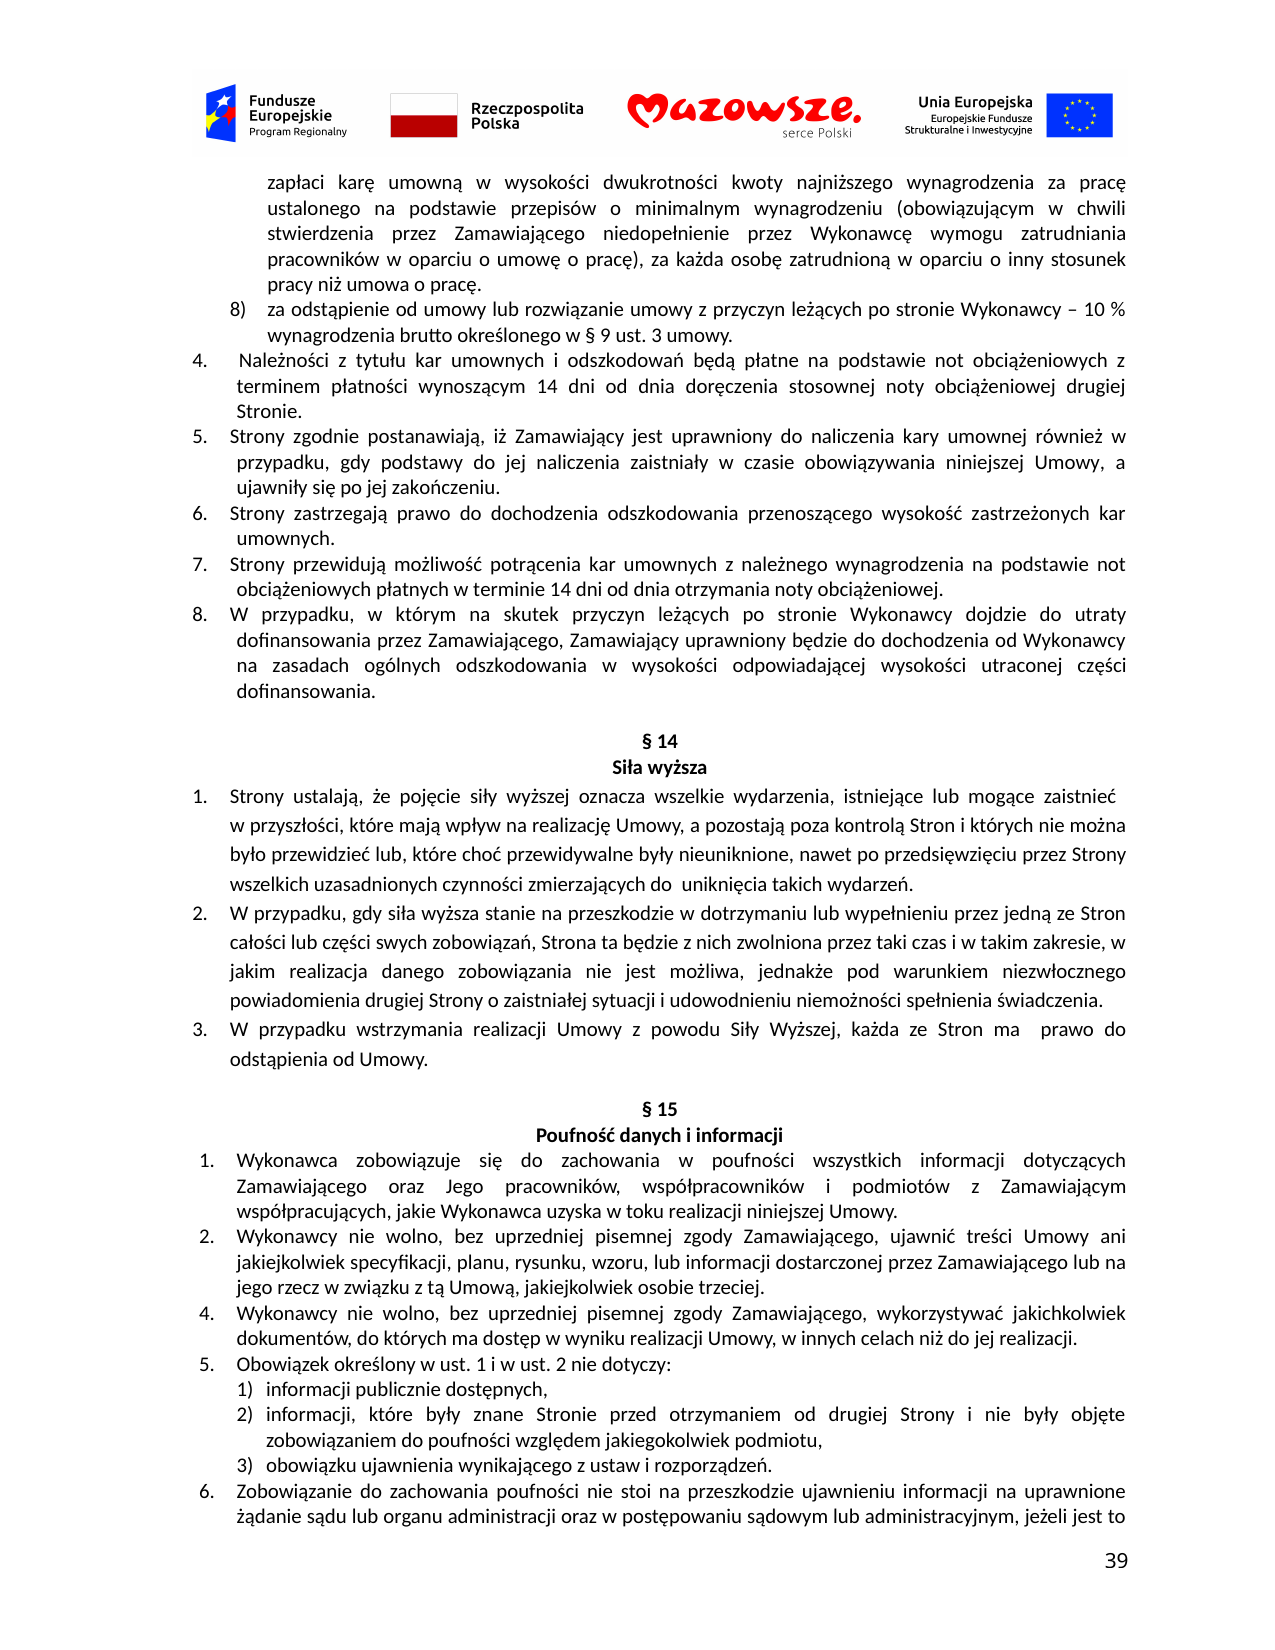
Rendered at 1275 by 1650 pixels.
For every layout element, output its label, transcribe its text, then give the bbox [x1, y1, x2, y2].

text Siła wyższa [192, 754, 1127, 779]
text Poufność danych i informacji [192, 1122, 1127, 1147]
list Wykonawca zobowiązuje się do zachowania w poufności wszystkich informacji dotyczących Zamawiającego oraz Jego pracowników, współpracowników i podmiotów z Zamawiającym współpracujących, jakie Wykonawca uzyska w toku realizacji niniejszej Umowy. [199, 1147, 1127, 1224]
picture [192, 69, 1128, 157]
list Wykonawcy nie wolno, bez uprzedniej pisemnej zgody Zamawiającego, ujawnić treści Umowy ani jakiejkolwiek specyfikacji, planu, rysunku, wzoru, lub informacji dostarczonej przez Zamawiającego lub na jego rzecz w związku z tą Umową, jakiejkolwiek osobie trzeciej. [199, 1224, 1127, 1300]
list Strony przewidują możliwość potrącenia kar umownych z należnego wynagrodzenia na podstawie not obciążeniowych płatnych w terminie 14 dni od dnia otrzymania noty obciążeniowej. [192, 551, 1127, 602]
list Należności z tytułu kar umownych i odszkodowań będą płatne na podstawie not obciążeniowych z terminem płatności wynoszącym 14 dni od dnia doręczenia stosownej noty obciążeniowej drugiej Stronie. [192, 347, 1127, 424]
list za odstąpienie od umowy lub rozwiązanie umowy z przyczyn leżących po stronie Wykonawcy – 10 % wynagrodzenia brutto określonego w § 9 ust. 3 umowy. [229, 297, 1127, 347]
list Obowiązek określony w ust. 1 i w ust. 2 nie dotyczy: [199, 1351, 1127, 1376]
list W przypadku, gdy siła wyższa stanie na przeszkodzie w dotrzymaniu lub wypełnieniu przez jedną ze Stron całości lub części swych zobowiązań, Strona ta będzie z nich zwolniona przez taki czas i w takim zakresie, w jakim realizacja danego zobowiązania nie jest możliwa, jednakże pod warunkiem niezwłocznego powiadomienia drugiej Strony o zaistniałej sytuacji i udowodnieniu niemożności spełnienia świadczenia. [192, 896, 1127, 1013]
list Strony zastrzegają prawo do dochodzenia odszkodowania przenoszącego wysokość zastrzeżonych kar umownych. [192, 500, 1127, 551]
list Wykonawcy nie wolno, bez uprzedniej pisemnej zgody Zamawiającego, wykorzystywać jakichkolwiek dokumentów, do których ma dostęp w wyniku realizacji Umowy, w innych celach niż do jej realizacji. [199, 1300, 1127, 1351]
list Strony zgodnie postanawiają, iż Zamawiający jest uprawniony do naliczenia kary umownej również w przypadku, gdy podstawy do jej naliczenia zaistniały w czasie obowiązywania niniejszej Umowy, a ujawniły się po jej zakończeniu. [192, 424, 1127, 500]
list Strony ustalają, że pojęcie siły wyższej oznacza wszelkie wydarzenia, istniejące lub mogące zaistnieć w przyszłości, które mają wpływ na realizację Umowy, a pozostają poza kontrolą Stron i których nie można było przewidzieć lub, które choć przewidywalne były nieuniknione, nawet po przedsięwzięciu przez Strony wszelkich uzasadnionych czynności zmierzających do uniknięcia takich wydarzeń. [192, 779, 1127, 896]
list informacji, które były znane Stronie przed otrzymaniem od drugiej Strony i nie były objęte zobowiązaniem do poufności względem jakiegokolwiek podmiotu, [236, 1402, 1127, 1452]
list W przypadku wstrzymania realizacji Umowy z powodu Siły Wyższej, każda ze Stron ma prawo do odstąpienia od Umowy. [192, 1013, 1127, 1071]
text § 15 [192, 1097, 1127, 1122]
list W przypadku, w którym na skutek przyczyn leżących po stronie Wykonawcy dojdzie do utraty dofinansowania przez Zamawiającego, Zamawiający uprawniony będzie do dochodzenia od Wykonawcy na zasadach ogólnych odszkodowania w wysokości odpowiadającej wysokości utraconej części dofinansowania. [192, 602, 1127, 703]
text § 14 [192, 729, 1127, 754]
list informacji publicznie dostępnych, [236, 1376, 1127, 1402]
list obowiązku ujawnienia wynikającego z ustaw i rozporządzeń. [236, 1452, 1127, 1478]
